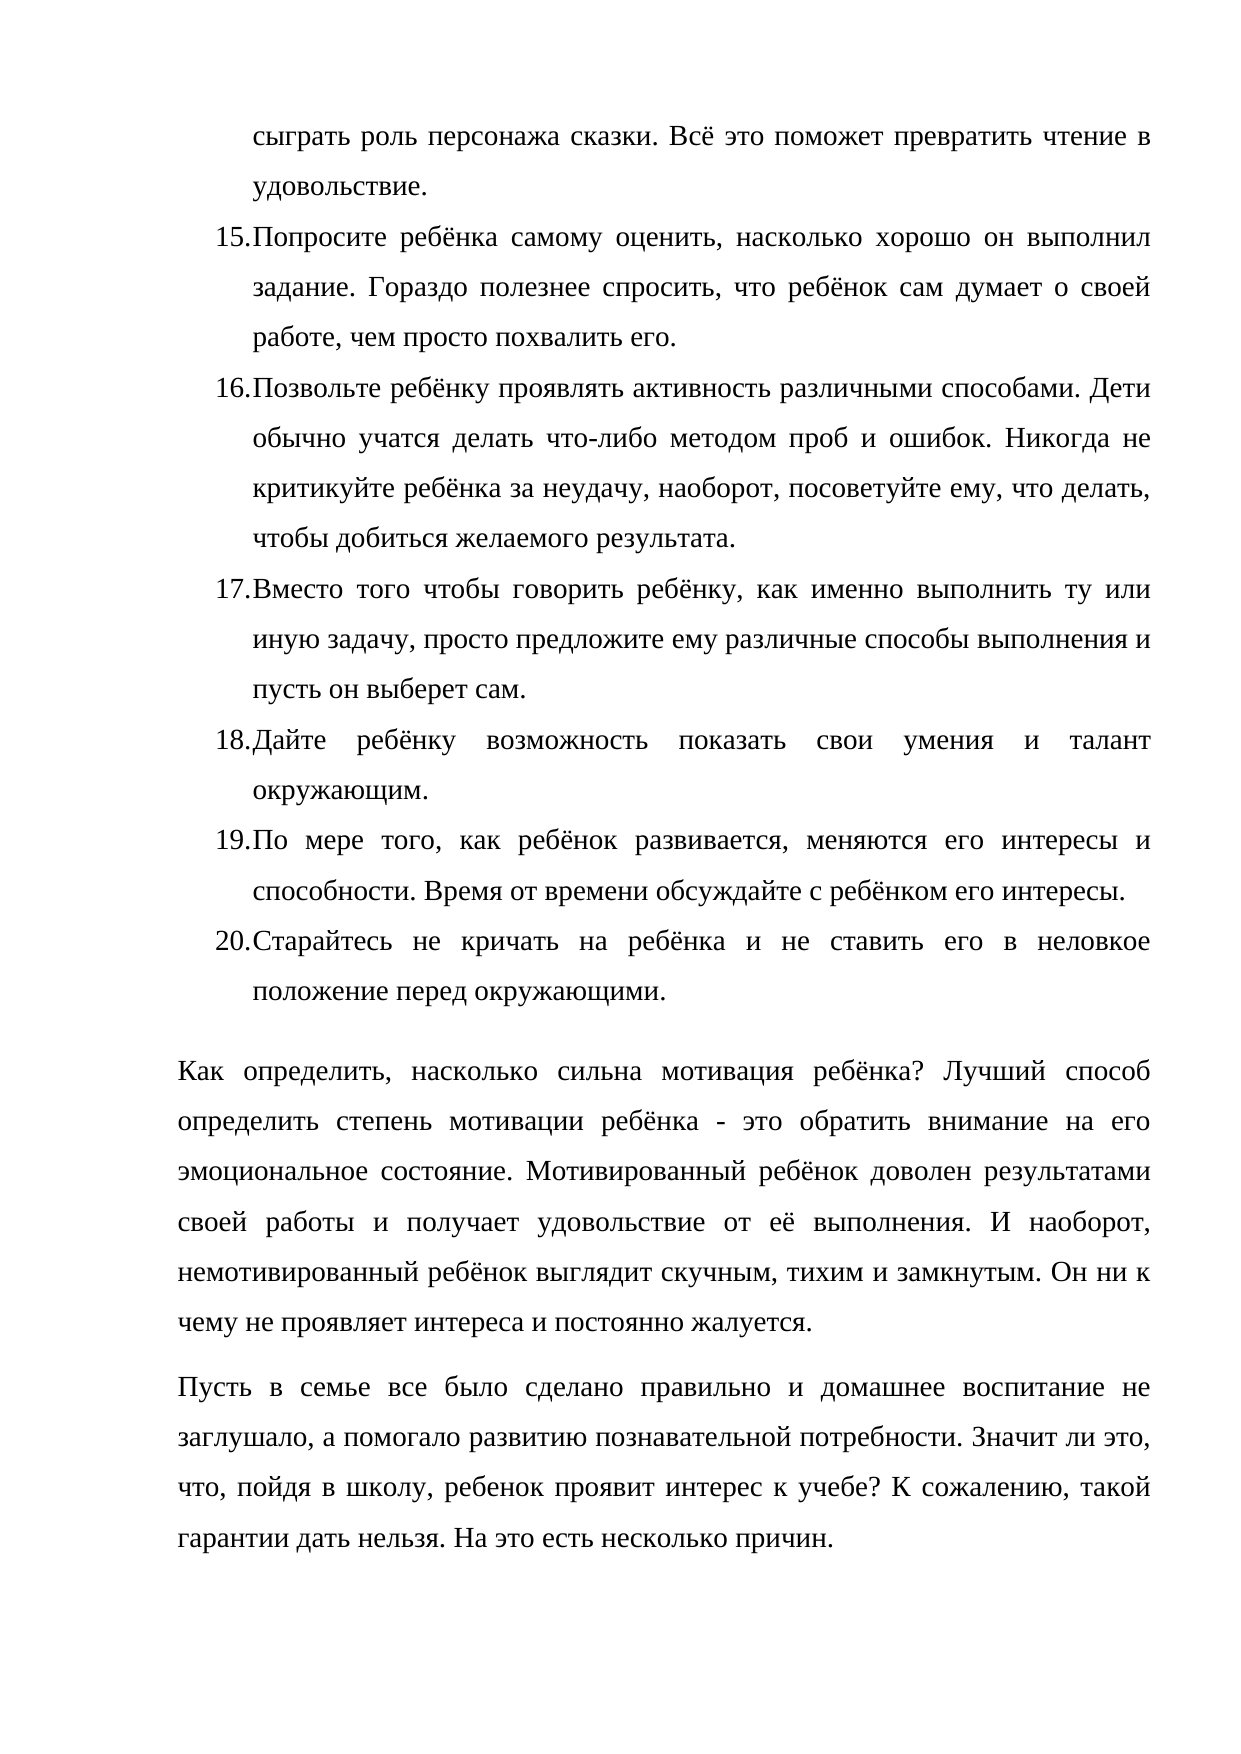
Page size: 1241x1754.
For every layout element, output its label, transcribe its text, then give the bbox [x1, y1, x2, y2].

list Старайтесь не кричать на ребёнка и не ставить его в неловкое положение перед окружающими. [215, 923, 1152, 1007]
text Как определить, насколько сильна мотивация ребёнка? Лучший способ определить степень мотивации ребёнка - это обратить внимание на его эмоциональное состояние. Мотивированный ребёнок доволен результатами своей работы и получает удовольствие от её выполнения. И наоборот, немотивированный ребёнок выглядит скучным, тихим и замкнутым. Он ни к чему не проявляет интереса и постоянно жалуется. [177, 1053, 1152, 1338]
list По мере того, как ребёнок развивается, меняются его интересы и способности. Время от времени обсуждайте с ребёнком его интересы. [215, 822, 1152, 906]
list Дайте ребёнку возможность показать свои умения и талант окружающим. [215, 722, 1152, 806]
list Позвольте ребёнку проявлять активность различными способами. Дети обычно учатся делать что-либо методом проб и ошибок. Никогда не критикуйте ребёнка за неудачу, наоборот, посоветуйте ему, что делать, чтобы добиться желаемого результата. [215, 370, 1152, 554]
list Вместо того чтобы говорить ребёнку, как именно выполнить ту или иную задачу, просто предложите ему различные способы выполнения и пусть он выберет сам. [215, 571, 1152, 705]
list Попросите ребёнка самому оценить, насколько хорошо он выполнил задание. Гораздо полезнее спросить, что ребёнок сам думает о своей работе, чем просто похвалить его. [215, 219, 1152, 353]
text Пусть в семье все было сделано правильно и домашнее воспитание не заглушало, а помогало развитию познавательной потребности. Значит ли это, что, пойдя в школу, ребенок проявит интерес к учебе? К сожалению, такой гарантии дать нельзя. На это есть несколько причин. [177, 1369, 1152, 1553]
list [215, 118, 1152, 202]
